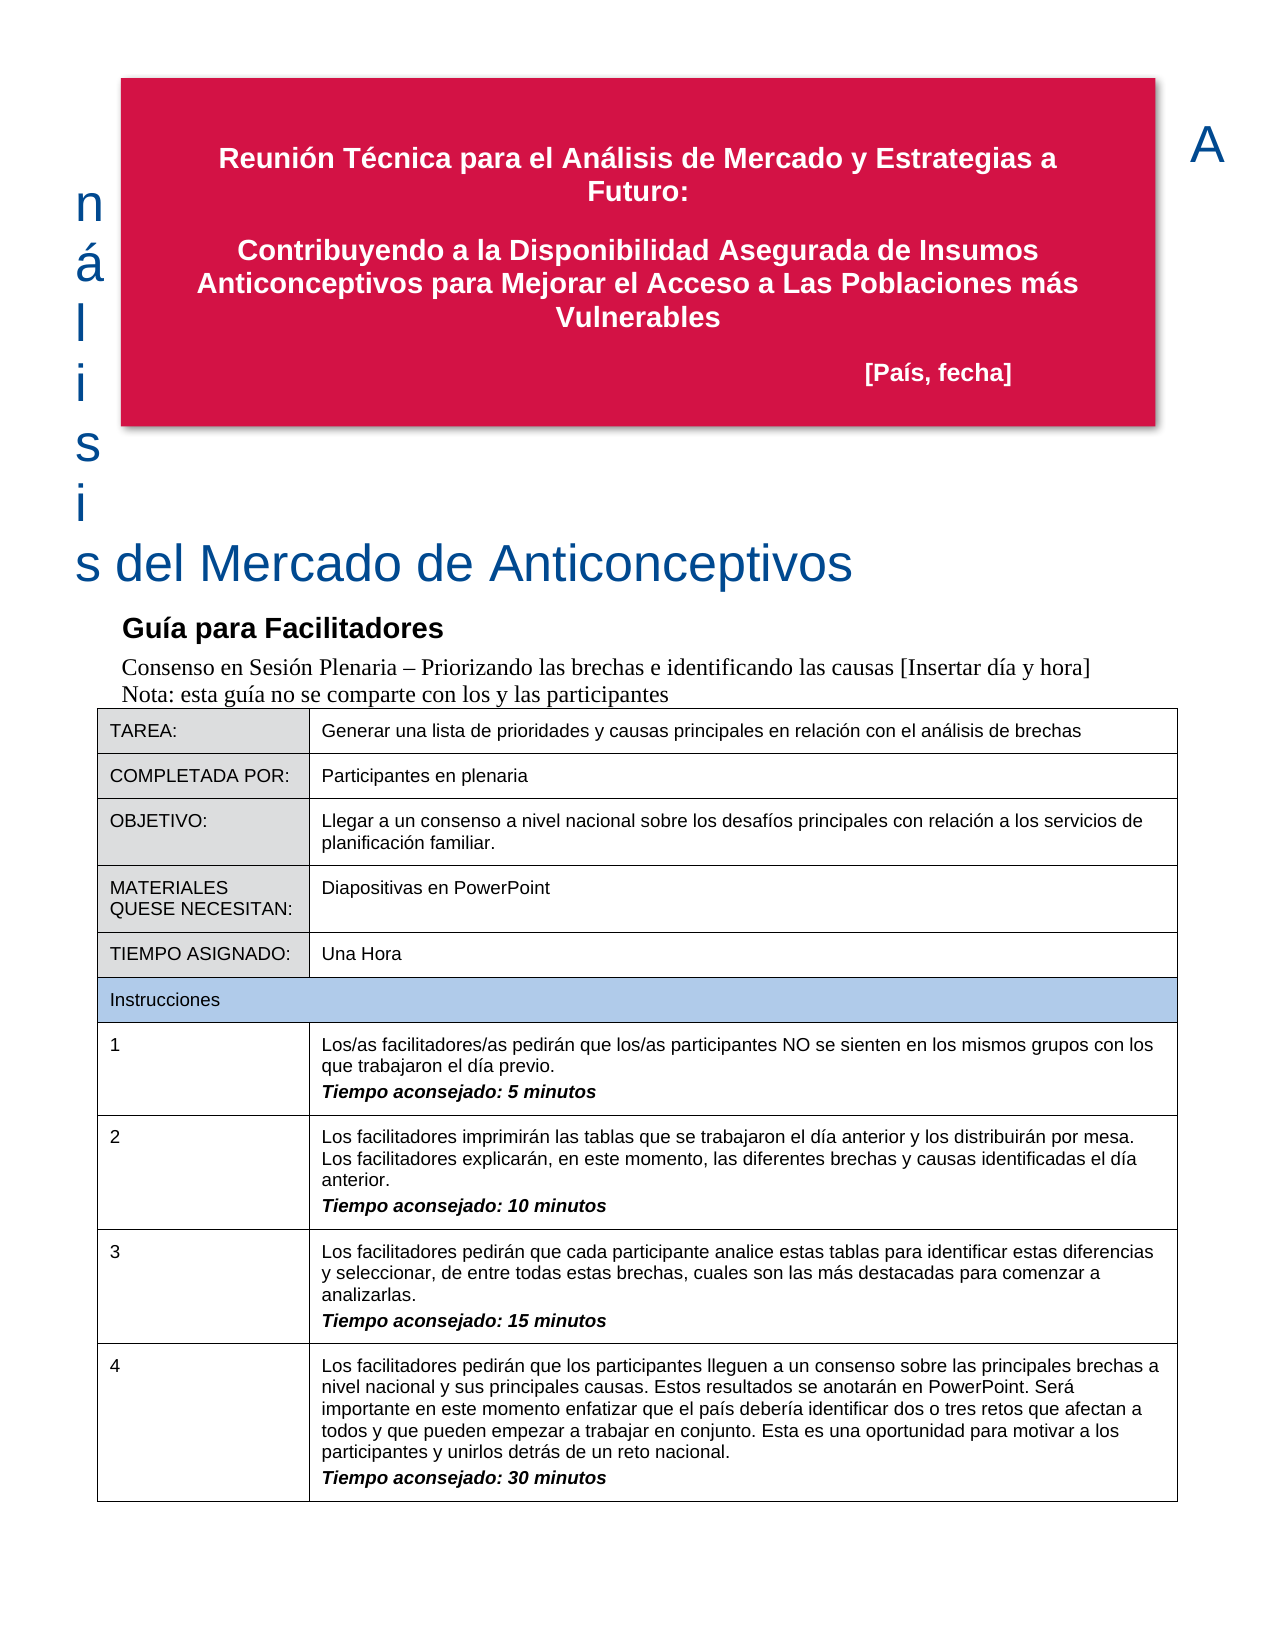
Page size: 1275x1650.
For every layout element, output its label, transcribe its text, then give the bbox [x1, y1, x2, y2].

subtitle Guía para Facilitadores [122, 611, 1200, 644]
text Consenso en Sesión Plenaria – Priorizando las brechas e identificando las causas [Insertar día y hora] [121, 653, 1200, 681]
subtitle Análisis del Mercado de Anticonceptivos [75, 113, 1200, 592]
table_cell TIEMPO ASIGNADO: [98, 933, 309, 977]
table_header TAREA: [98, 709, 309, 753]
table_cell 3 [98, 1230, 309, 1343]
table_cell Diapositivas en PowerPoint [310, 866, 1177, 932]
text Nota: esta guía no se comparte con los y las participantes [121, 681, 1200, 708]
table_cell Los facilitadores imprimirán las tablas que se trabajaron el día anterior y los distribuirán por mesa. Los facilitadores explicarán, en este momento, las diferentes brechas y causas identificadas el día anterior. Tiempo aconsejado: 10 minutos [310, 1116, 1177, 1229]
table_cell Una Hora [310, 933, 1177, 977]
table_cell COMPLETADA POR: [98, 754, 309, 798]
table_cell Llegar a un consenso a nivel nacional sobre los desafíos principales con relación a los servicios de planificación familiar. [310, 799, 1177, 865]
table_cell MATERIALES QUESE NECESITAN: [98, 866, 309, 932]
table_cell Los/as facilitadores/as pedirán que los/as participantes NO se sienten en los mismos grupos con los que trabajaron el día previo. Tiempo aconsejado: 5 minutos [310, 1023, 1177, 1114]
table_cell 4 [98, 1344, 309, 1501]
table_cell Participantes en plenaria [310, 754, 1177, 798]
table_cell OBJETIVO: [98, 799, 309, 865]
table_header Generar una lista de prioridades y causas principales en relación con el análisis de brechas [310, 709, 1177, 753]
table_cell Instrucciones [98, 978, 1177, 1022]
table_cell Los facilitadores pedirán que los participantes lleguen a un consenso sobre las principales brechas a nivel nacional y sus principales causas. Estos resultados se anotarán en PowerPoint. Será importante en este momento enfatizar que el país debería identificar dos o tres retos que afectan a todos y que pueden empezar a trabajar en conjunto. Esta es una oportunidad para motivar a los participantes y unirlos detrás de un reto nacional. Tiempo aconsejado: 30 minutos [310, 1344, 1177, 1501]
table_cell 2 [98, 1116, 309, 1229]
table_cell Los facilitadores pedirán que cada participante analice estas tablas para identificar estas diferencias y seleccionar, de entre todas estas brechas, cuales son las más destacadas para comenzar a analizarlas. Tiempo aconsejado: 15 minutos [310, 1230, 1177, 1343]
table_cell 1 [98, 1023, 309, 1114]
